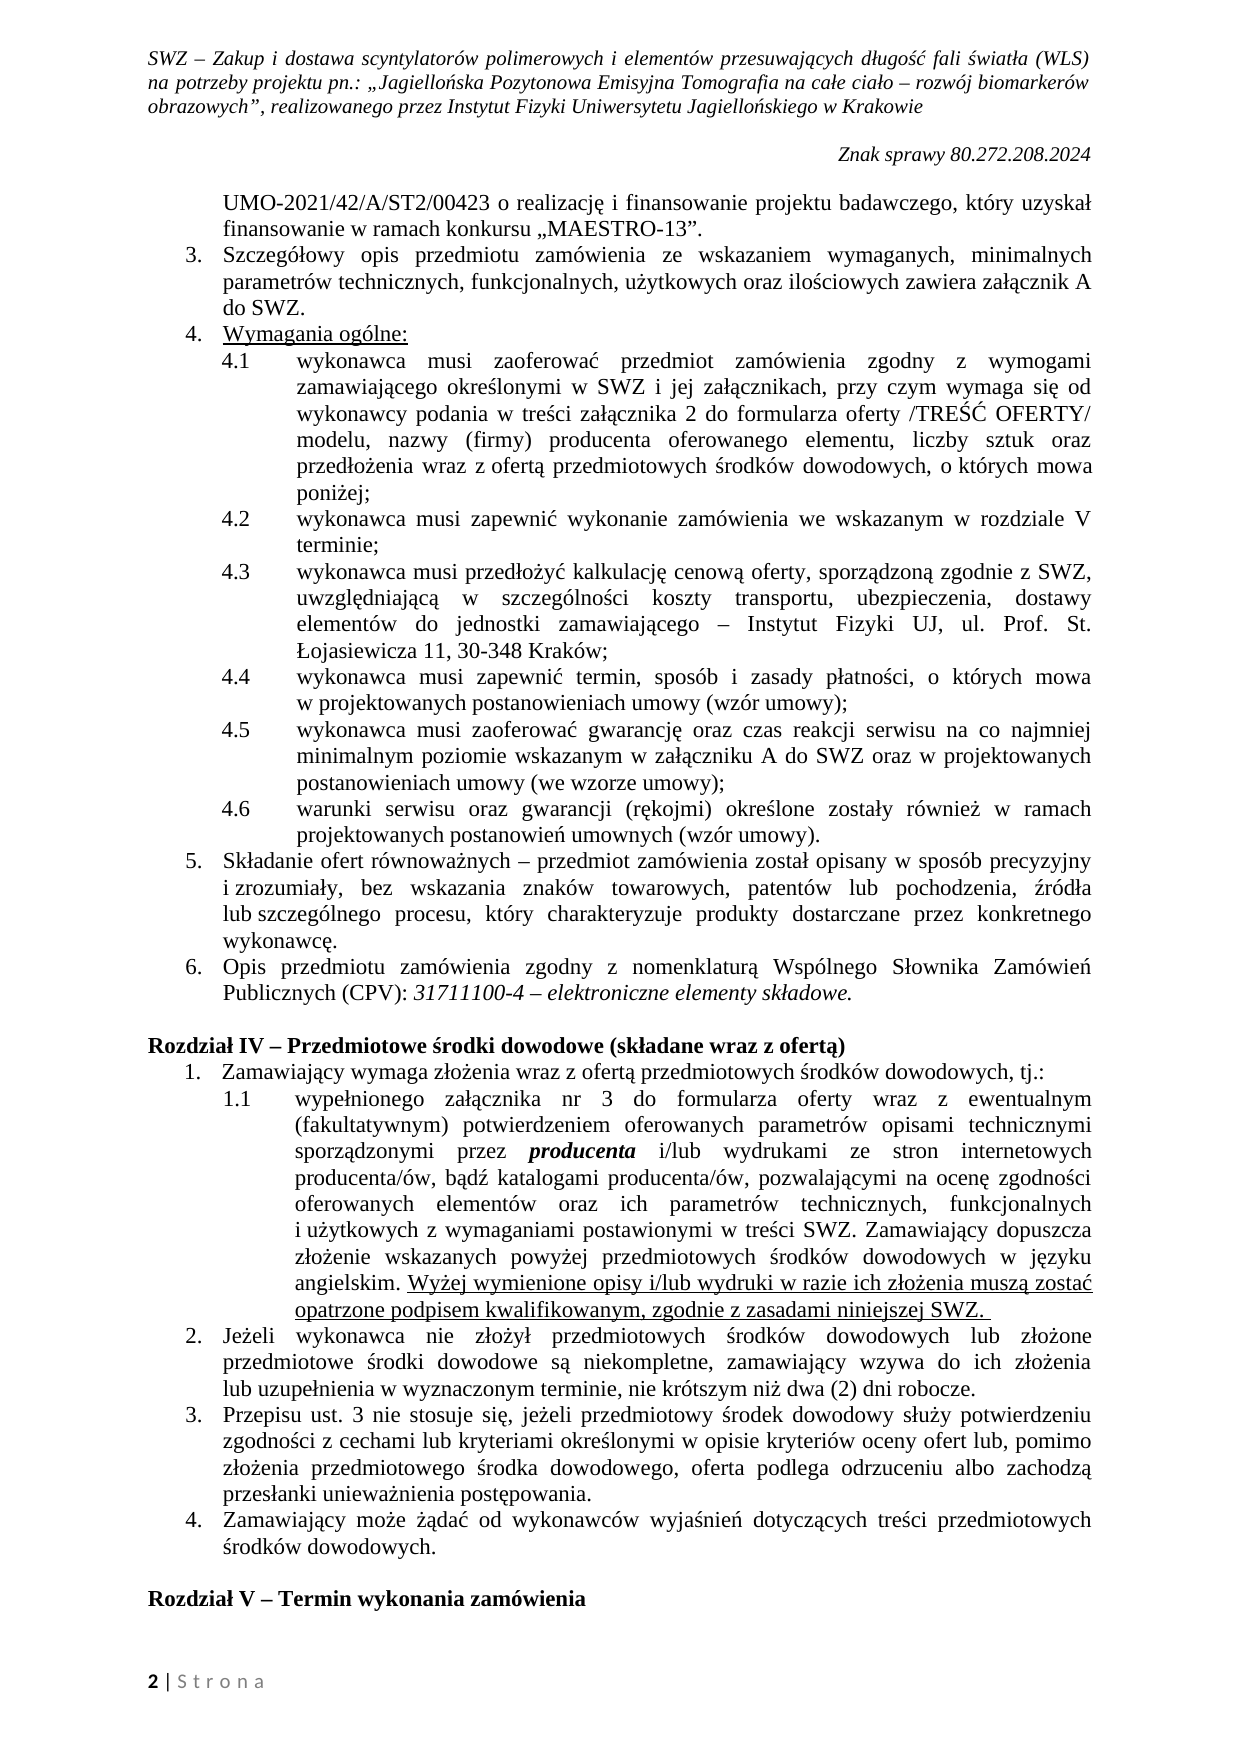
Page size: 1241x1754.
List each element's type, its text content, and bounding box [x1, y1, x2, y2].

list Przepisu ust. 3 nie stosuje się, jeżeli przedmiotowy środek dowodowy służy potwierdzeniu zgodności z cechami lub kryteriami określonymi w opisie kryteriów oceny ofert lub, pomimo złożenia przedmiotowego środka dowodowego, oferta podlega odrzuceniu albo zachodzą przesłanki unieważnienia postępowania. [185, 1401, 1093, 1506]
list Składanie ofert równoważnych – przedmiot zamówienia został opisany w sposób precyzyjny i zrozumiały, bez wskazania znaków towarowych, patentów lub pochodzenia, źródła lub szczególnego procesu, który charakteryzuje produkty dostarczane przez konkretnego wykonawcę. [185, 848, 1093, 953]
list warunki serwisu oraz gwarancji (rękojmi) określone zostały również w ramach projektowanych postanowień umownych (wzór umowy). [221, 795, 1093, 848]
list wykonawca musi przedłożyć kalkulację cenową oferty, sporządzoną zgodnie z SWZ, uwzględniającą w szczególności koszty transportu, ubezpieczenia, dostawy elementów do jednostki zamawiającego – Instytut Fizyki UJ, ul. Prof. St. Łojasiewicza 11, 30-348 Kraków; [221, 558, 1093, 663]
text Rozdział IV – Przedmiotowe środki dowodowe (składane wraz z ofertą) [148, 1032, 1093, 1058]
text Rozdział V – Termin wykonania zamówienia [148, 1586, 1093, 1612]
list Opis przedmiotu zamówienia zgodny z nomenklaturą Wspólnego Słownika Zamówień Publicznych (CPV): 31711100-4 – elektroniczne elementy składowe. [185, 953, 1093, 1006]
list Jeżeli wykonawca nie złożył przedmiotowych środków dowodowych lub złożone przedmiotowe środki dowodowe są niekompletne, zamawiający wzywa do ich złożenia lub uzupełnienia w wyznaczonym terminie, nie krótszym niż dwa (2) dni robocze. [185, 1322, 1093, 1401]
list wykonawca musi zapewnić termin, sposób i zasady płatności, o których mowa w projektowanych postanowieniach umowy (wzór umowy); [221, 663, 1093, 716]
list Zamawiający może żądać od wykonawców wyjaśnień dotyczących treści przedmiotowych środków dowodowych. [185, 1506, 1093, 1559]
list Wymagania ogólne: [185, 321, 1093, 347]
list Szczegółowy opis przedmiotu zamówienia ze wskazaniem wymaganych, minimalnych parametrów technicznych, funkcjonalnych, użytkowych oraz ilościowych zawiera załącznik A do SWZ. [185, 241, 1093, 321]
list wykonawca musi zaoferować gwarancję oraz czas reakcji serwisu na co najmniej minimalnym poziomie wskazanym w załączniku A do SWZ oraz w projektowanych postanowieniach umowy (we wzorze umowy); [221, 716, 1093, 795]
list Zamawiający wymaga złożenia wraz z ofertą przedmiotowych środków dowodowych, tj.: [184, 1058, 1093, 1085]
list wykonawca musi zaoferować przedmiot zamówienia zgodny z wymogami zamawiającego określonymi w SWZ i jej załącznikach, przy czym wymaga się od wykonawcy podania w treści załącznika 2 do formularza oferty /TREŚĆ OFERTY/ modelu, nazwy (firmy) producenta oferowanego elementu, liczby sztuk oraz przedłożenia wraz z ofertą przedmiotowych środków dowodowych, o których mowa poniżej; [221, 347, 1093, 505]
list wykonawca musi zapewnić wykonanie zamówienia we wskazanym w rozdziale V terminie; [221, 505, 1093, 558]
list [185, 189, 1093, 241]
list wypełnionego załącznika nr 3 do formularza oferty wraz z ewentualnym (fakultatywnym) potwierdzeniem oferowanych parametrów opisami technicznymi sporządzonymi przez producenta i/lub wydrukami ze stron internetowych producenta/ów, bądź katalogami producenta/ów, pozwalającymi na ocenę zgodności oferowanych elementów oraz ich parametrów technicznych, funkcjonalnych i użytkowych z wymaganiami postawionymi w treści SWZ. Zamawiający dopuszcza złożenie wskazanych powyżej przedmiotowych środków dowodowych w języku angielskim. Wyżej wymienione opisy i/lub wydruki w razie ich złożenia muszą zostać opatrzone podpisem kwalifikowanym, zgodnie z zasadami niniejszej SWZ. [223, 1085, 1093, 1322]
